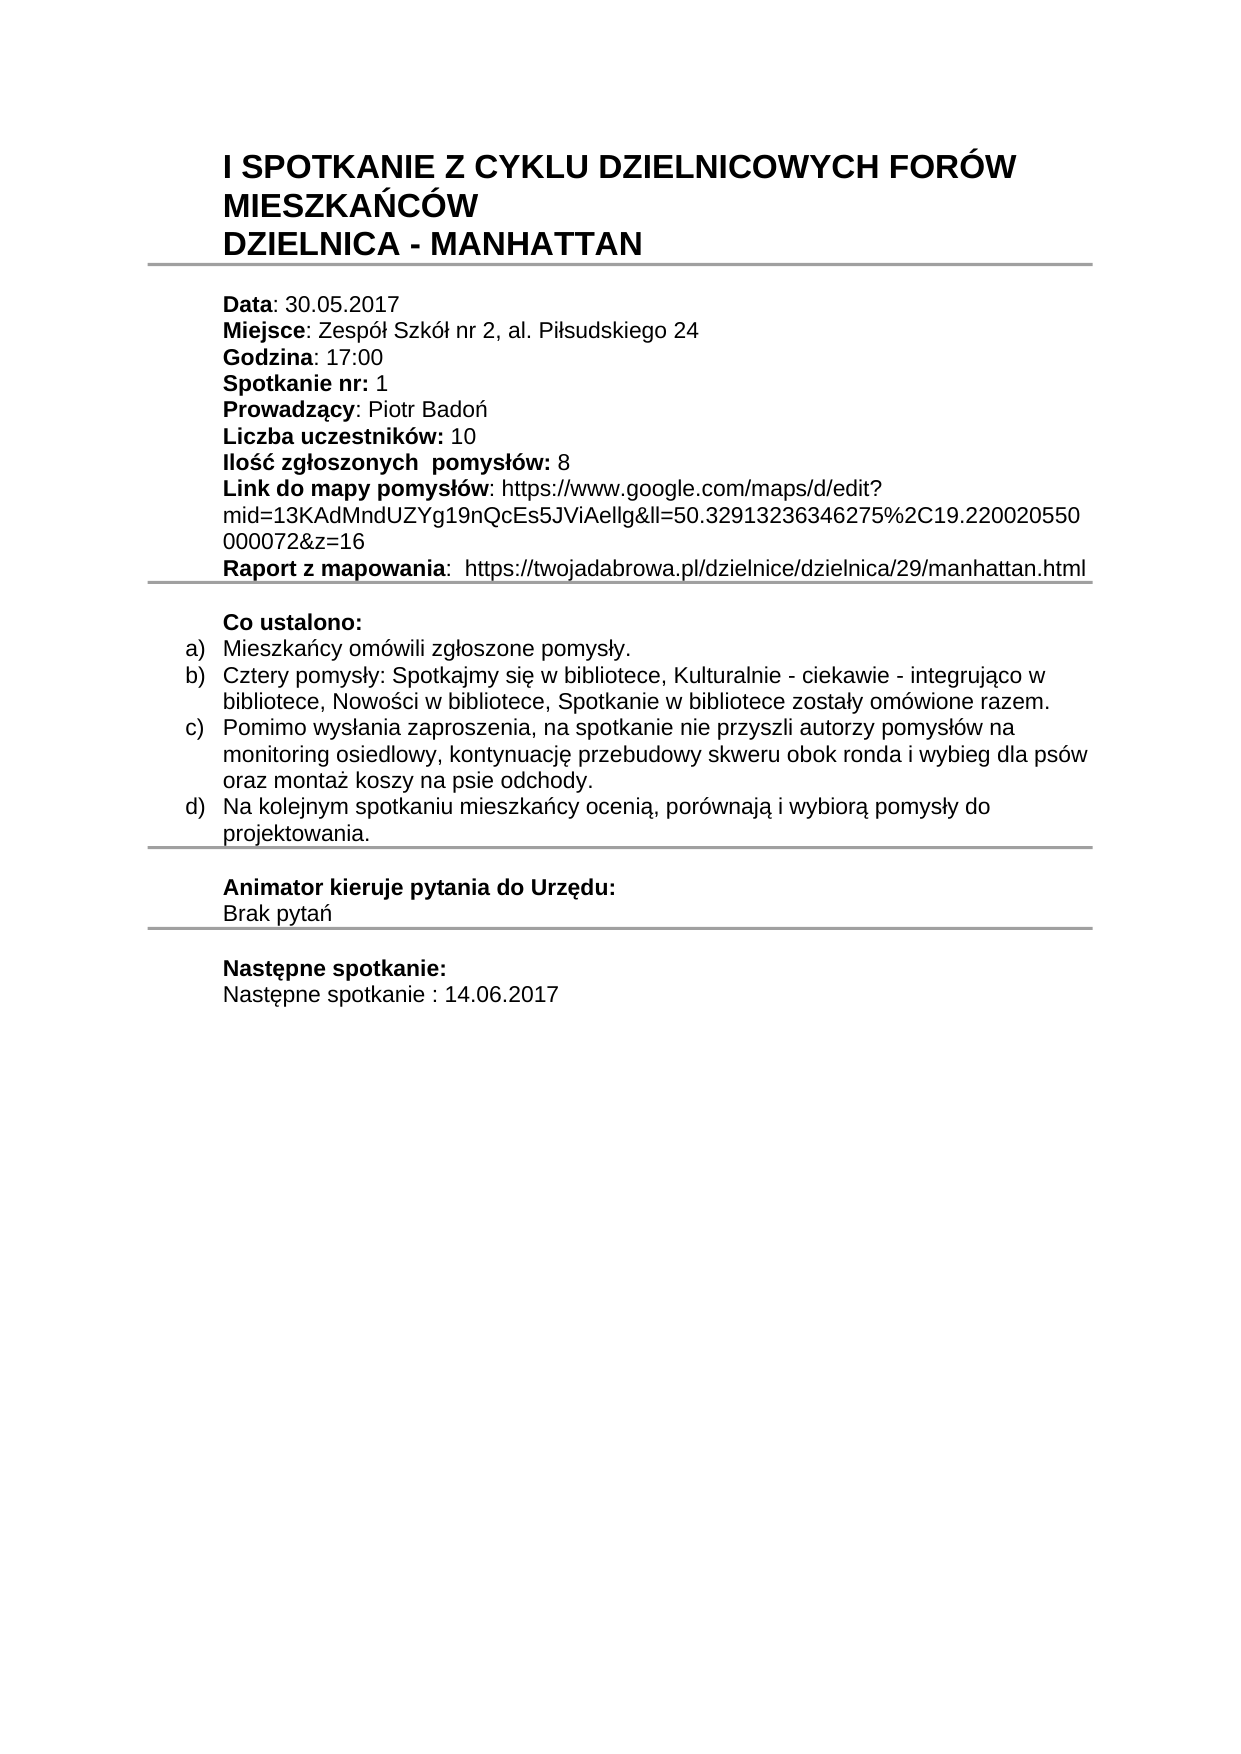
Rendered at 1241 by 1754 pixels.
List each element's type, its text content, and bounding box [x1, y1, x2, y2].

text Godzina: 17:00 [223, 344, 1093, 370]
text Liczba uczestników: 10 [223, 423, 1093, 449]
text Następne spotkanie: [223, 955, 1093, 981]
text I SPOTKANIE Z CYKLU DZIELNICOWYCH FORÓW MIESZKAŃCÓW [223, 148, 1093, 224]
text DZIELNICA - MANHATTAN [223, 224, 1093, 262]
text a) Mieszkańcy omówili zgłoszone pomysły. [185, 635, 1093, 662]
text Następne spotkanie : 14.06.2017 [223, 981, 1093, 1007]
text Data: 30.05.2017 [223, 291, 1093, 317]
text Raport z mapowania: https://twojadabrowa.pl/dzielnice/dzielnica/29/manhattan.html [223, 554, 1093, 580]
text Animator kieruje pytania do Urzędu: Brak pytań [223, 874, 1093, 926]
text b) Cztery pomysły: Spotkajmy się w bibliotece, Kulturalnie - ciekawie - integrująco w bibliotece, Nowości w bibliotece, Spotkanie w bibliotece zostały omówione razem. [185, 662, 1093, 714]
text Spotkanie nr: 1 [223, 370, 1093, 396]
text Co ustalono: [223, 609, 1093, 635]
text Miejsce: Zespół Szkół nr 2, al. Piłsudskiego 24 [223, 317, 1093, 344]
text Prowadzący: Piotr Badoń [223, 396, 1093, 423]
text c) Pomimo wysłania zaproszenia, na spotkanie nie przyszli autorzy pomysłów na monitoring osiedlowy, kontynuację przebudowy skweru obok ronda i wybieg dla psów oraz montaż koszy na psie odchody. [185, 714, 1093, 793]
text d) Na kolejnym spotkaniu mieszkańcy ocenią, porównają i wybiorą pomysły do projektowania. [185, 793, 1093, 846]
text Ilość zgłoszonych pomysłów: 8 [223, 449, 1093, 475]
text Link do mapy pomysłów: https://www.google.com/maps/d/edit?mid=13KAdMndUZYg19nQcEs5JViAellg&ll=50.32913236346275%2C19.220020550000072&z=16 [223, 475, 1093, 554]
